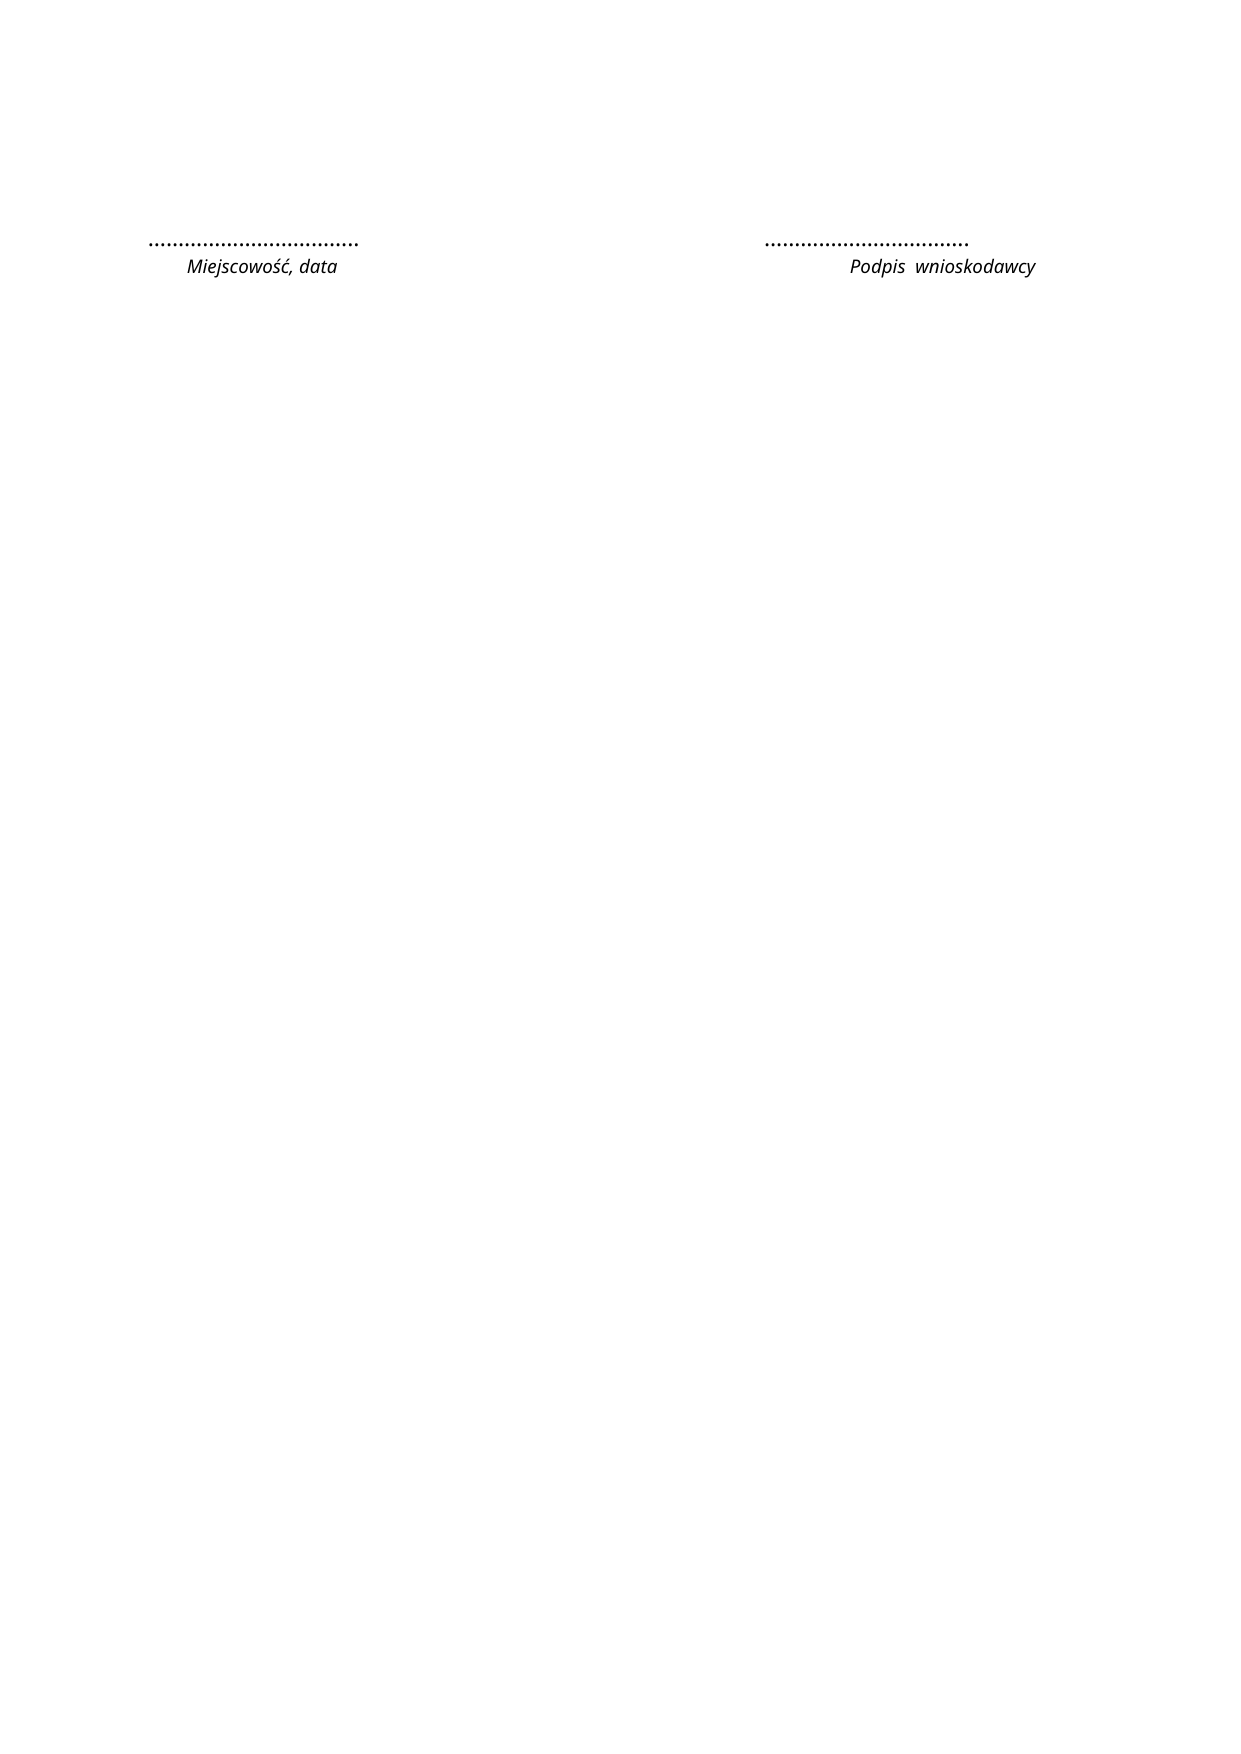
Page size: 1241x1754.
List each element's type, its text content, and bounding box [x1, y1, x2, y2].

text Miejscowość, data Podpis wnioskodawcy [148, 253, 1092, 279]
text …………………………….. ……………………………. [148, 222, 1092, 253]
